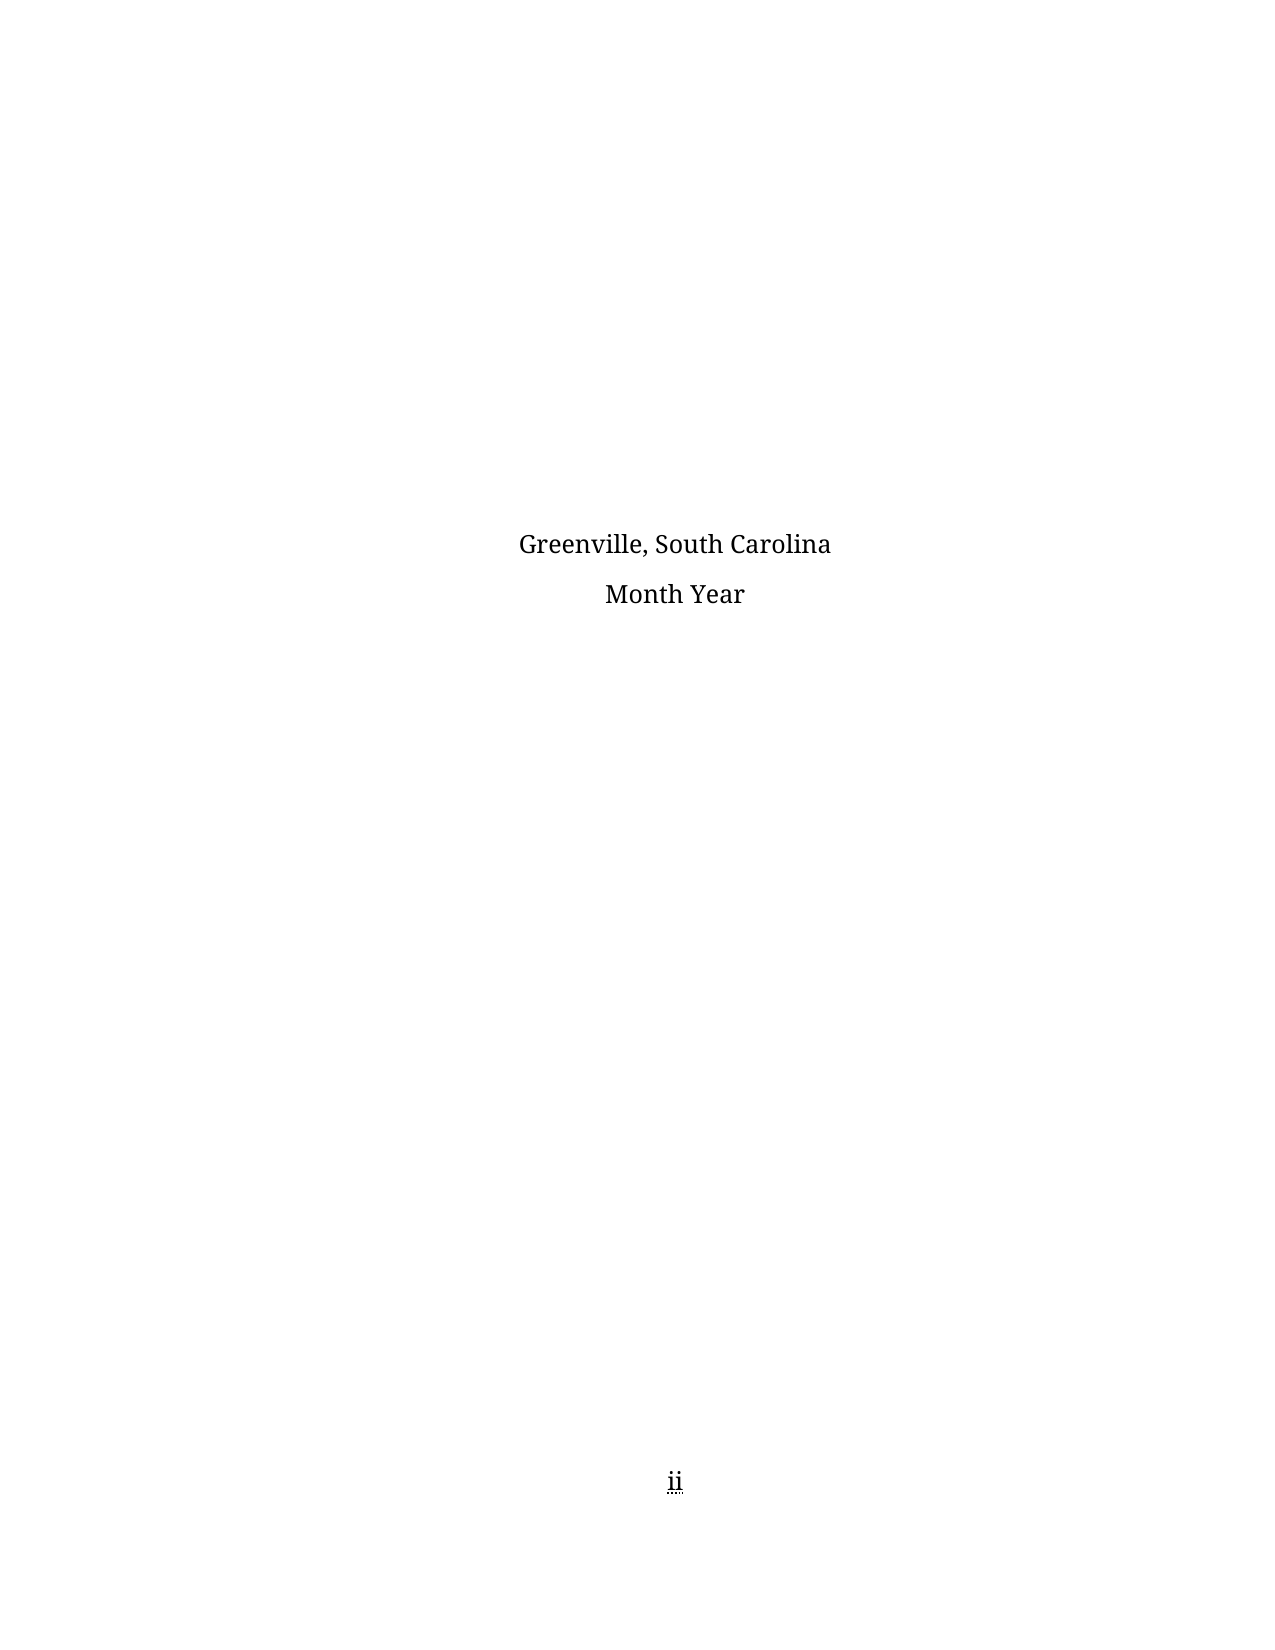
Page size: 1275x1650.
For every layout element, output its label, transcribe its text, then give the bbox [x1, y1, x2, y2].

table_cell Greenville, South Carolina Month Year [214, 200, 1136, 613]
